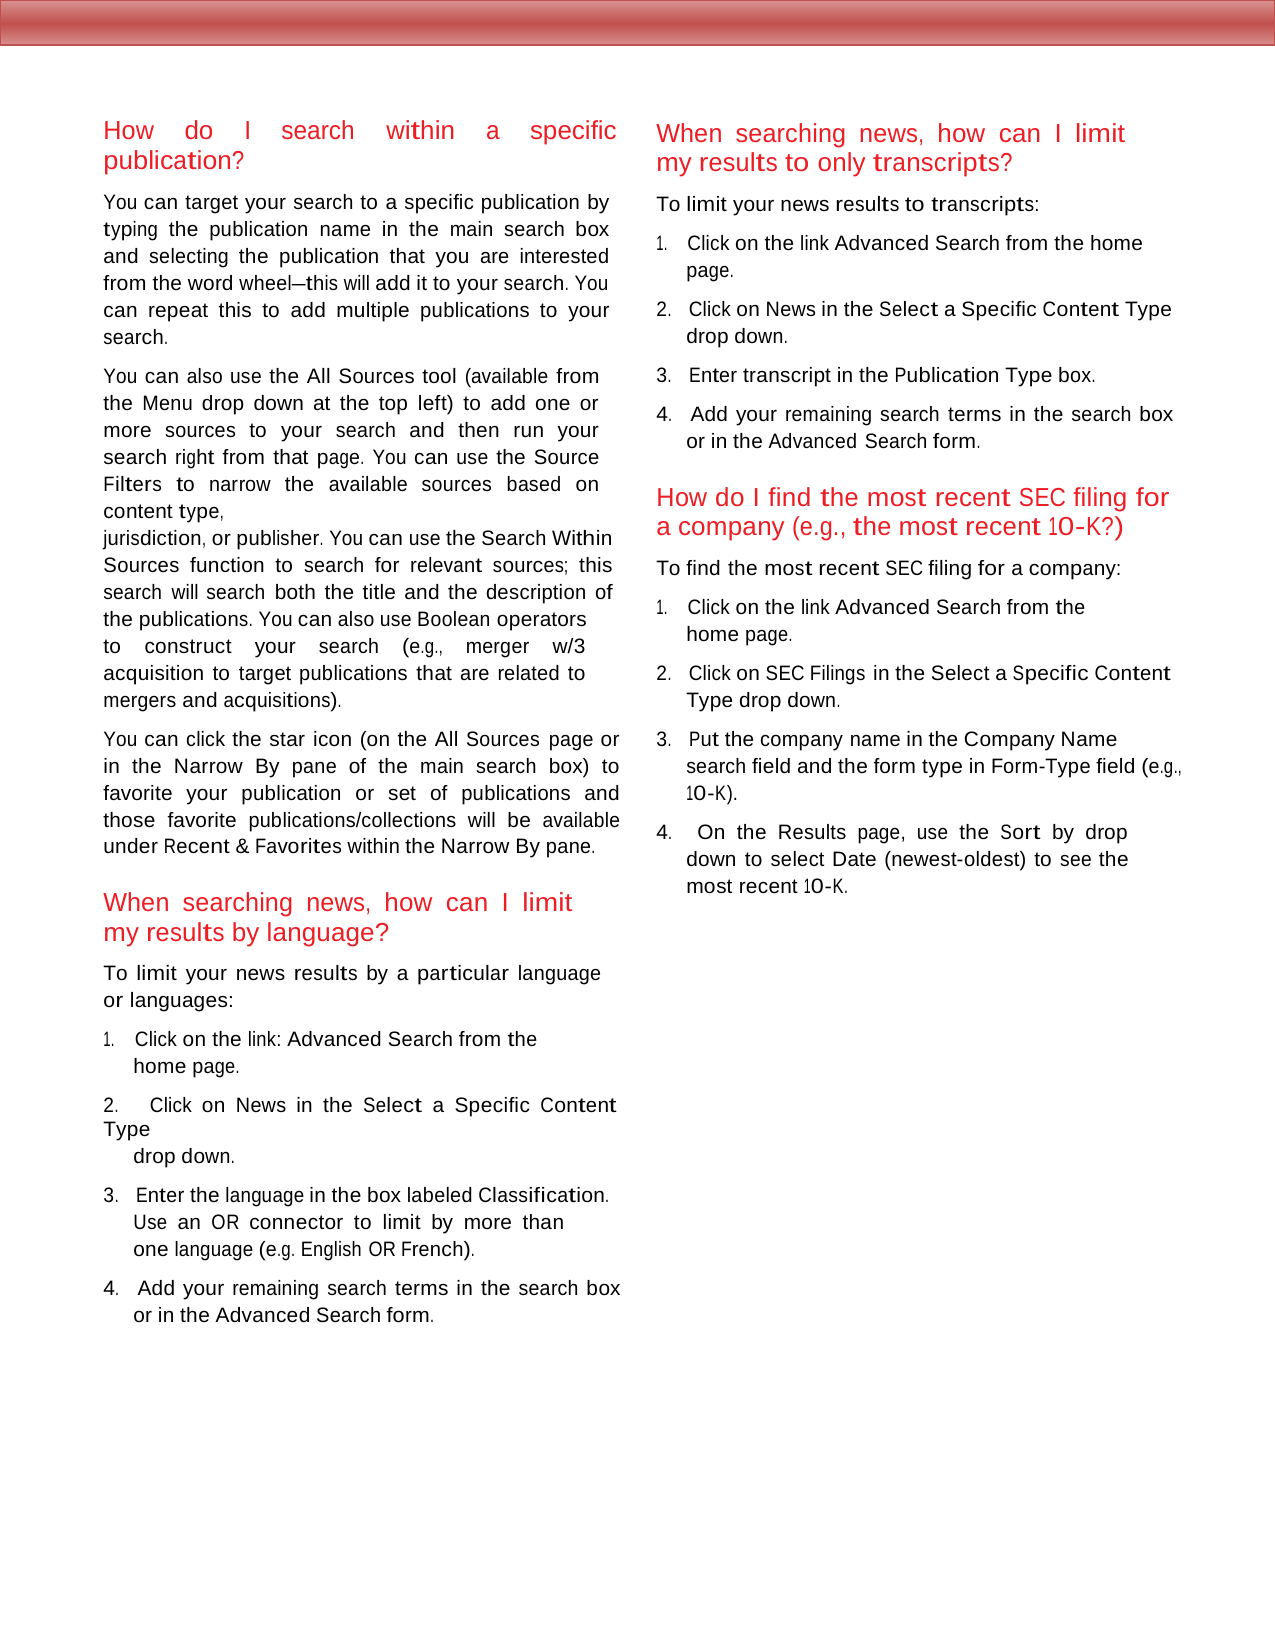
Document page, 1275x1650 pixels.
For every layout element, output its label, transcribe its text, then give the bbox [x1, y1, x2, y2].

text To limit your news results by a particular language or languages: [103, 961, 601, 1012]
text You can click the star icon (on the All Sources page or in the Narrow By pane of the main search box) to favorite your publication or set of publications and those favorite publications/collections will be available under Recent & Favorites within the Narrow By pane. [103, 726, 619, 858]
text 4. Add your remaining search terms in the search box or in the Advanced Search form. [103, 1276, 621, 1327]
text 3. Put the company name in the Company Name [656, 727, 1275, 751]
text drop down. [133, 1144, 617, 1168]
text You can target your search to a specific publication by typing the publication name in the main search box and selecting the publication that you are interested from the word wheel—this will add it to your search. You can repeat this to add multiple publications to your search. [103, 190, 609, 348]
text 1. Click on the link: Advanced Search from the home page. [103, 1027, 537, 1078]
text search field and the form type in Form-Type field (e.g., [686, 754, 1275, 778]
text 1. Click on the link Advanced Search from the home page. [656, 231, 1143, 282]
text drop down. [686, 324, 1275, 348]
text How do I find the most recent SEC filing for a company (e.g., the most recent 10-K?) [656, 483, 1169, 541]
text 3. Enter transcript in the Publication Type box. [656, 363, 1275, 387]
text You can also use the All Sources tool (available from the Menu drop down at the top left) to add one or more sources to your search and then run your search right from that page. You can use the Source Filters to narrow the available sources based on content type, [103, 364, 599, 522]
text 4. Add your remaining search terms in the search box or in the Advanced Search form. [656, 402, 1174, 453]
text To limit your news results to transcripts: [656, 192, 1275, 216]
text 3. Enter the language in the box labeled Classification. [103, 1183, 617, 1207]
text to construct your search (e.g., merger w/3 acquisition to target publications that are related to mergers and acquisitions). [103, 633, 586, 711]
text 4. On the Results page, use the Sort by drop down to select Date (newest-oldest) to see the most recent 10-K. [656, 820, 1128, 898]
text Type drop down. [686, 688, 1275, 712]
text 1. Click on the link Advanced Search from the home page. [656, 595, 1085, 646]
text How do I search within a specific publication? [103, 115, 617, 175]
text 2. Click on News in the Select a Specific Content Type [103, 1093, 617, 1141]
text 10-K). [686, 781, 1275, 805]
text 2. Click on SEC Filings in the Select a Specific Content [656, 661, 1275, 685]
text jurisdiction, or publisher. You can use the Search Within Sources function to search for relevant sources; this search will search both the title and the description of the publications. You can also use Boolean operators [103, 526, 613, 630]
text 2. Click on News in the Select a Specific Content Type [656, 297, 1275, 321]
text To find the most recent SEC filing for a company: [656, 556, 1275, 579]
text When searching news, how can I limit my results to only transcripts? [656, 119, 1125, 178]
text Use an OR connector to limit by more than one language (e.g. English OR French). [133, 1210, 564, 1261]
text When searching news, how can I limit my results by language? [103, 888, 572, 947]
